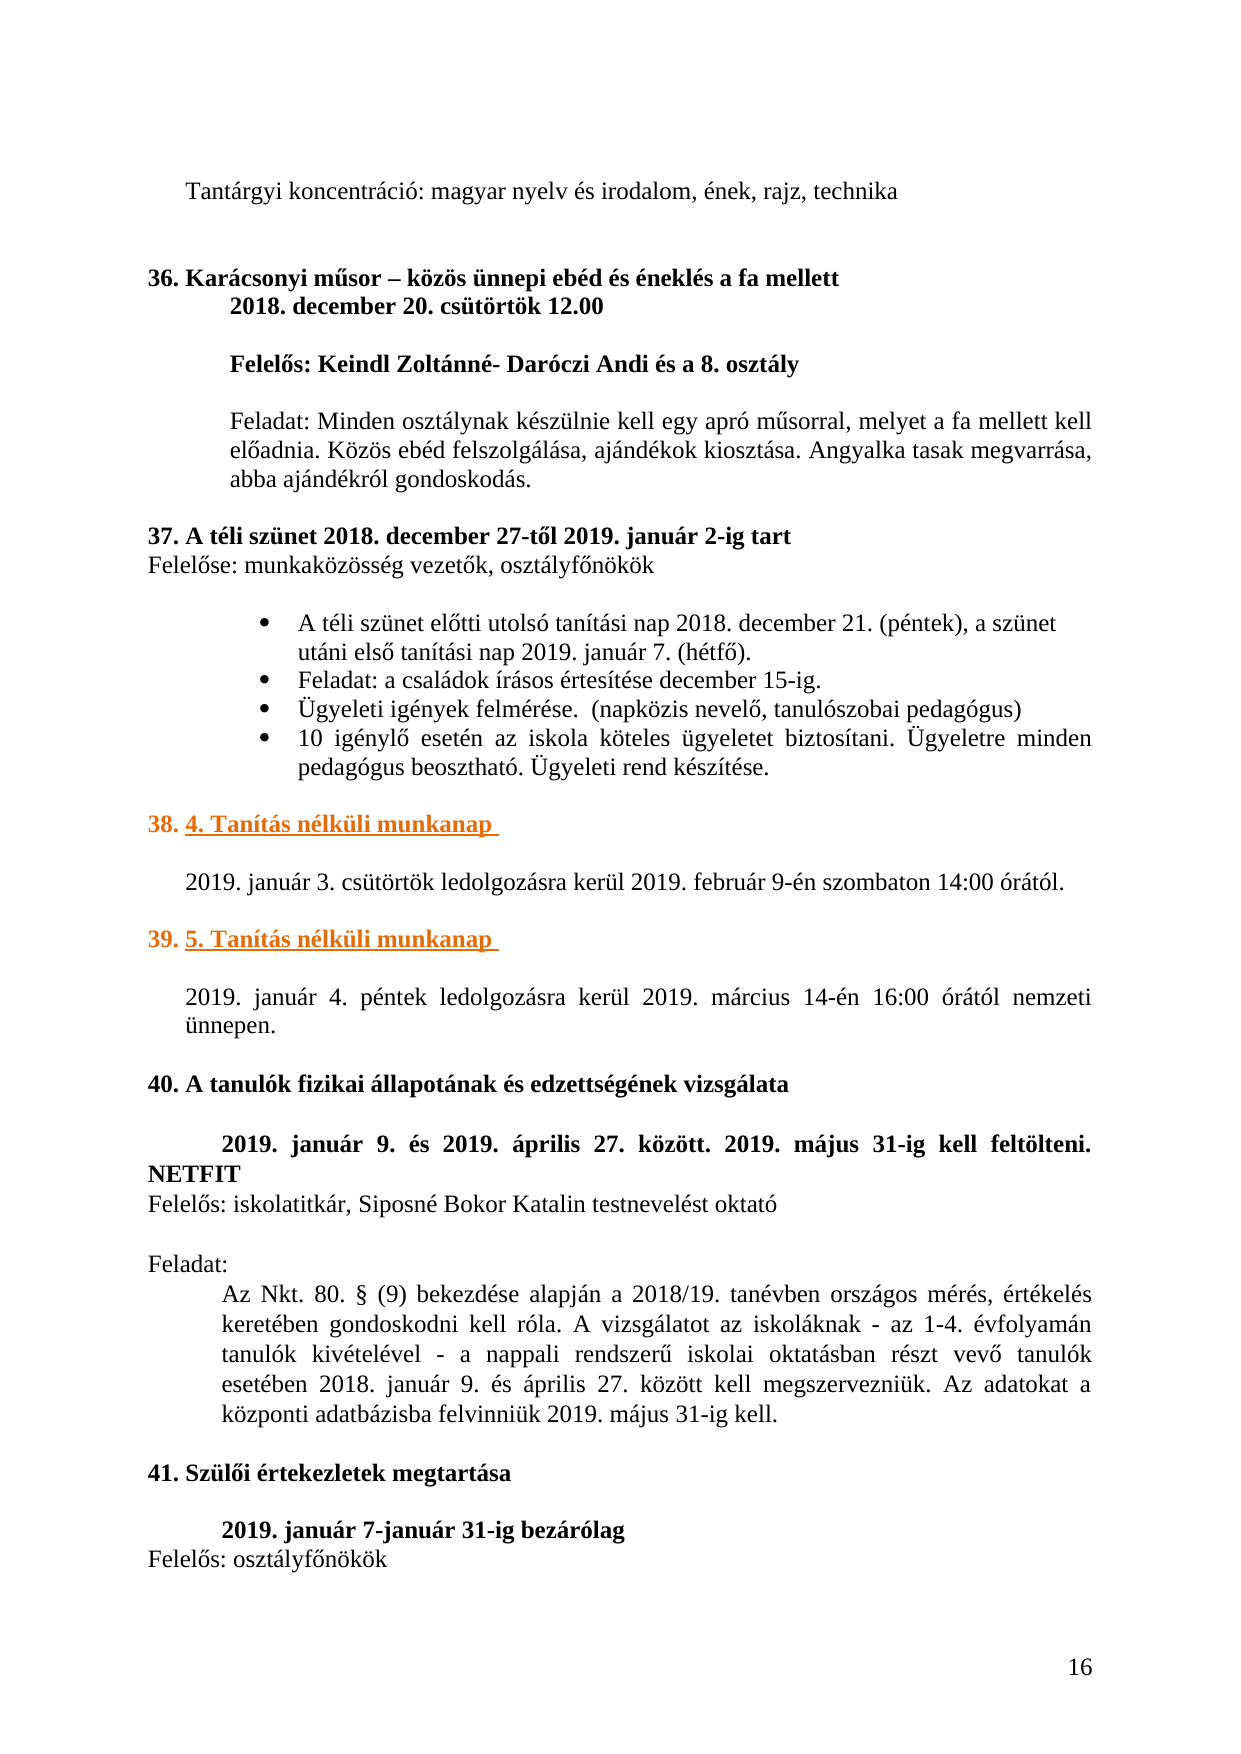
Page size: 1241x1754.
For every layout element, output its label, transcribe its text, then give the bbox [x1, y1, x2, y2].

list Karácsonyi műsor – közös ünnepi ebéd és éneklés a fa mellett [148, 263, 1093, 291]
list 10 igénylő esetén az iskola köteles ügyeletet biztosítani. Ügyeletre minden pedagógus beosztható. Ügyeleti rend készítése. [260, 723, 1093, 781]
text Felelőse: munkaközösség vezetők, osztályfőnökök [148, 550, 1093, 579]
text 2019. január 9. és 2019. április 27. között. 2019. május 31-ig kell feltölteni. NETFIT [148, 1128, 1093, 1188]
list 2019. január 4. péntek ledolgozásra kerül 2019. március 14-én 16:00 órától nemzeti ünnepen. [185, 982, 1093, 1039]
list Tantárgyi koncentráció: magyar nyelv és irodalom, ének, rajz, technika [185, 176, 1093, 205]
list Feladat: Minden osztálynak készülnie kell egy apró műsorral, melyet a fa mellett kell előadnia. Közös ebéd felszolgálása, ajándékok kiosztása. Angyalka tasak megvarrása, abba ajándékról gondoskodás. [229, 406, 1093, 493]
list Feladat: a családok írásos értesítése december 15-ig. [260, 666, 1093, 694]
text 2019. január 7-január 31-ig bezárólag [148, 1516, 1093, 1544]
list 5. Tanítás nélküli munkanap [148, 924, 1093, 953]
list 2019. január 3. csütörtök ledolgozásra kerül 2019. február 9-én szombaton 14:00 órától. [185, 867, 1093, 896]
list Felelős: Keindl Zoltánné- Daróczi Andi és a 8. osztály [229, 349, 1093, 378]
list 4. Tanítás nélküli munkanap [148, 809, 1093, 838]
text Felelős: iskolatitkár, Siposné Bokor Katalin testnevelést oktató [148, 1188, 1093, 1218]
list A téli szünet 2018. december 27-től 2019. január 2-ig tart [148, 521, 1093, 550]
list Szülői értekezletek megtartása [148, 1458, 1093, 1487]
list A tanulók fizikai állapotának és edzettségének vizsgálata [148, 1068, 1093, 1098]
list 2018. december 20. csütörtök 12.00 [229, 291, 1093, 320]
list Ügyeleti igények felmérése. (napközis nevelő, tanulószobai pedagógus) [260, 694, 1093, 723]
list A téli szünet előtti utolsó tanítási nap 2018. december 21. (péntek), a szünet utáni első tanítási nap 2019. január 7. (hétfő). [260, 608, 1093, 666]
text Felelős: osztályfőnökök [148, 1544, 1093, 1573]
text Az Nkt. 80. § (9) bekezdése alapján a 2018/19. tanévben országos mérés, értékelés keretében gondoskodni kell róla. A vizsgálatot az iskoláknak - az 1-4. évfolyamán tanulók kivételével - a nappali rendszerű iskolai oktatásban részt vevő tanulók esetében 2018. január 9. és április 27. között kell megszervezniük. Az adatokat a központi adatbázisba felvinniük 2019. május 31-ig kell. [221, 1278, 1093, 1428]
text Feladat: [148, 1248, 1093, 1278]
